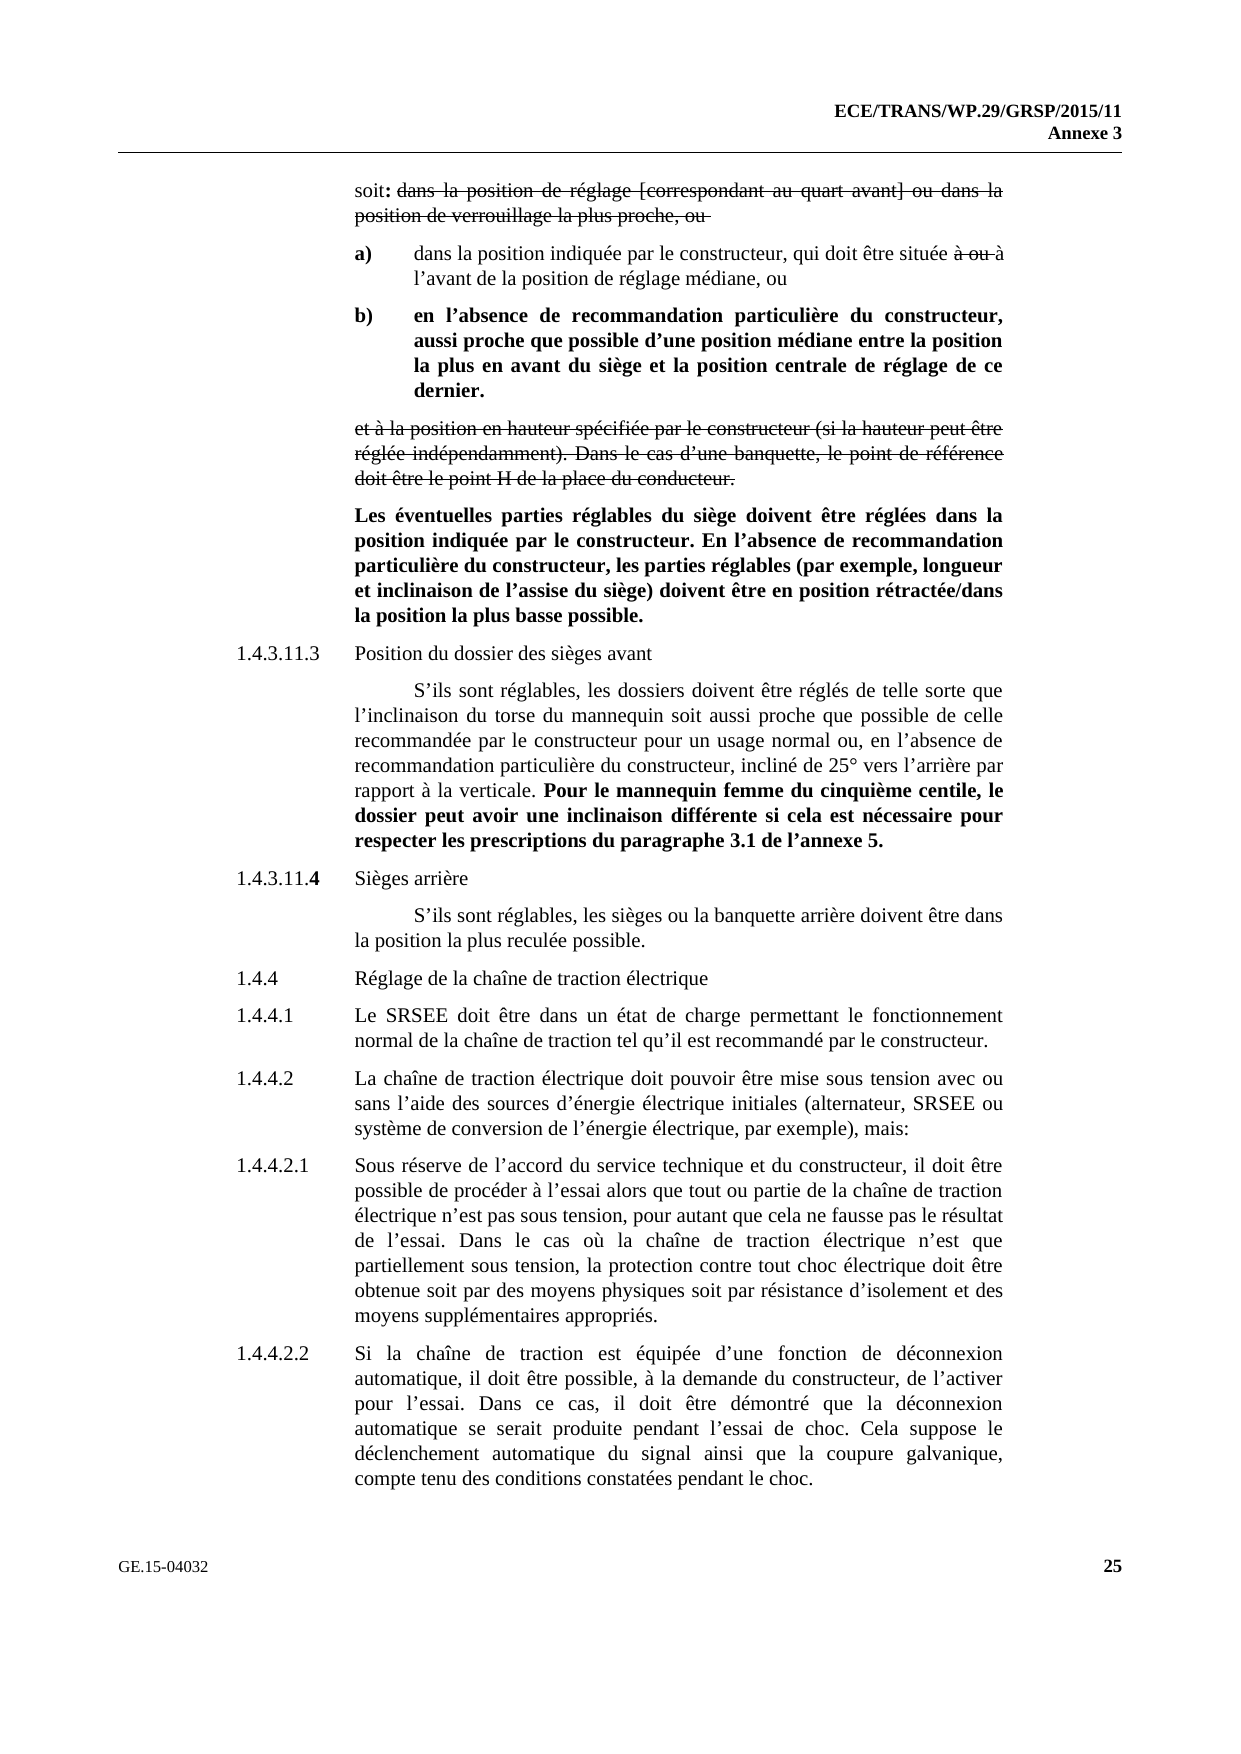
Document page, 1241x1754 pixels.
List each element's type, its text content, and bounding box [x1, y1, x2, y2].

text S’ils sont réglables, les sièges ou la banquette arrière doivent être dans la position la plus reculée possible. [354, 902, 1004, 952]
text 1.4.4.1 Le SRSEE doit être dans un état de charge permettant le fonctionnement normal de la chaîne de traction tel qu’il est recommandé par le constructeur. [236, 1002, 1004, 1052]
text a) dans la position indiquée par le constructeur, qui doit être située à ou à l’avant de la position de réglage médiane, ou [354, 240, 1004, 290]
text 1.4.4.2 La chaîne de traction électrique doit pouvoir être mise sous tension avec ou sans l’aide des sources d’énergie électrique initiales (alternateur, SRSEE ou système de conversion de l’énergie électrique, par exemple), mais: [236, 1065, 1004, 1140]
text b) en l’absence de recommandation particulière du constructeur, aussi proche que possible d’une position médiane entre la position la plus en avant du siège et la position centrale de réglage de ce dernier. [354, 302, 1004, 402]
text 1.4.3.11.4 Sièges arrière [236, 865, 1004, 890]
text et à la position en hauteur spécifiée par le constructeur (si la hauteur peut être réglée indépendamment). Dans le cas d’une banquette, le point de référence doit être le point H de la place du conducteur. [354, 455, 1004, 490]
text et à la position en hauteur spécifiée par le constructeur (si la hauteur peut être réglée indépendamment). Dans le cas d’une banquette, le point de référence doit être le point H de la place du conducteur. [354, 415, 1004, 454]
text 1.4.4.2.1 Sous réserve de l’accord du service technique et du constructeur, il doit être possible de procéder à l’essai alors que tout ou partie de la chaîne de traction électrique n’est pas sous tension, pour autant que cela ne fausse pas le résultat de l’essai. Dans le cas où la chaîne de traction électrique n’est que partiellement sous tension, la protection contre tout choc électrique doit être obtenue soit par des moyens physiques soit par résistance d’isolement et des moyens supplémentaires appropriés. [236, 1152, 1004, 1327]
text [354, 177, 1004, 227]
text 1.4.4.2.2 Si la chaîne de traction est équipée d’une fonction de déconnexion automatique, il doit être possible, à la demande du constructeur, de l’activer pour l’essai. Dans ce cas, il doit être démontré que la déconnexion automatique se serait produite pendant l’essai de choc. Cela suppose le déclenchement automatique du signal ainsi que la coupure galvanique, compte tenu des conditions constatées pendant le choc. [236, 1340, 1004, 1490]
text 1.4.4 Réglage de la chaîne de traction électrique [236, 965, 1004, 990]
text 1.4.3.11.3 Position du dossier des sièges avant [236, 640, 1004, 665]
text S’ils sont réglables, les dossiers doivent être réglés de telle sorte que l’inclinaison du torse du mannequin soit aussi proche que possible de celle recommandée par le constructeur pour un usage normal ou, en l’absence de recommandation particulière du constructeur, incliné de 25° vers l’arrière par rapport à la verticale. Pour le mannequin femme du cinquième centile, le dossier peut avoir une inclinaison différente si cela est nécessaire pour respecter les prescriptions du paragraphe 3.1 de l’annexe 5. [354, 677, 1004, 852]
text Les éventuelles parties réglables du siège doivent être réglées dans la position indiquée par le constructeur. En l’absence de recommandation particulière du constructeur, les parties réglables (par exemple, longueur et inclinaison de l’assise du siège) doivent être en position rétractée/dans la position la plus basse possible. [354, 502, 1004, 627]
